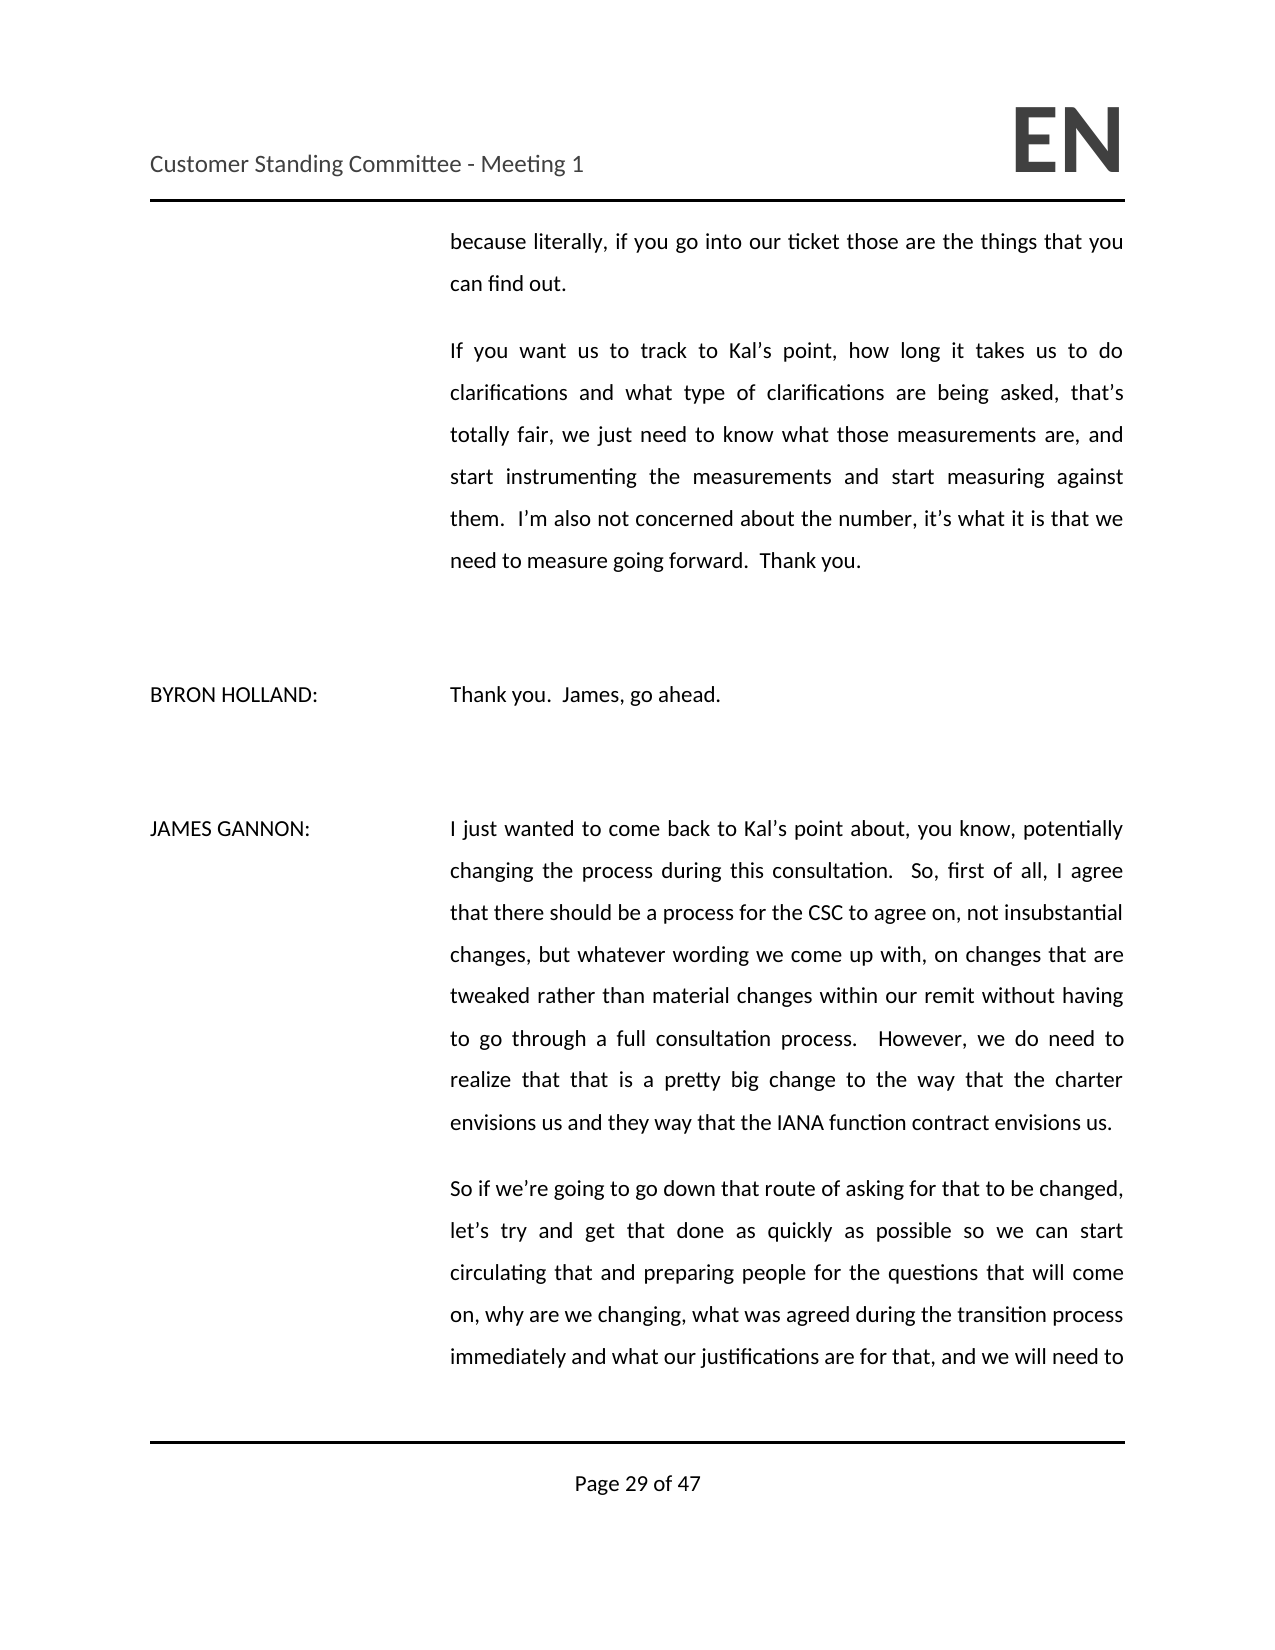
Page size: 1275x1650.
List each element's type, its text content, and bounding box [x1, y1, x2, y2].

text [450, 1174, 1125, 1371]
text If you want us to track to Kal’s point, how long it takes us to do clarifications and what type of clarifications are being asked, that’s totally fair, we just need to know what those measurements are, and start instrumenting the measurements and start measuring against them. I’m also not concerned about the number, it’s what it is that we need to measure going forward. Thank you. [450, 336, 1125, 574]
text BYRON HOLLAND: Thank you. James, go ahead. [150, 680, 1125, 708]
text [450, 227, 1125, 297]
text JAMES GANNON: I just wanted to come back to Kal’s point about, you know, potentially changing the process during this consultation. So, first of all, I agree that there should be a process for the CSC to agree on, not insubstantial changes, but whatever wording we come up with, on changes that are tweaked rather than material changes within our remit without having to go through a full consultation process. However, we do need to realize that that is a pretty big change to the way that the charter envisions us and they way that the IANA function contract envisions us. [150, 814, 1125, 1136]
